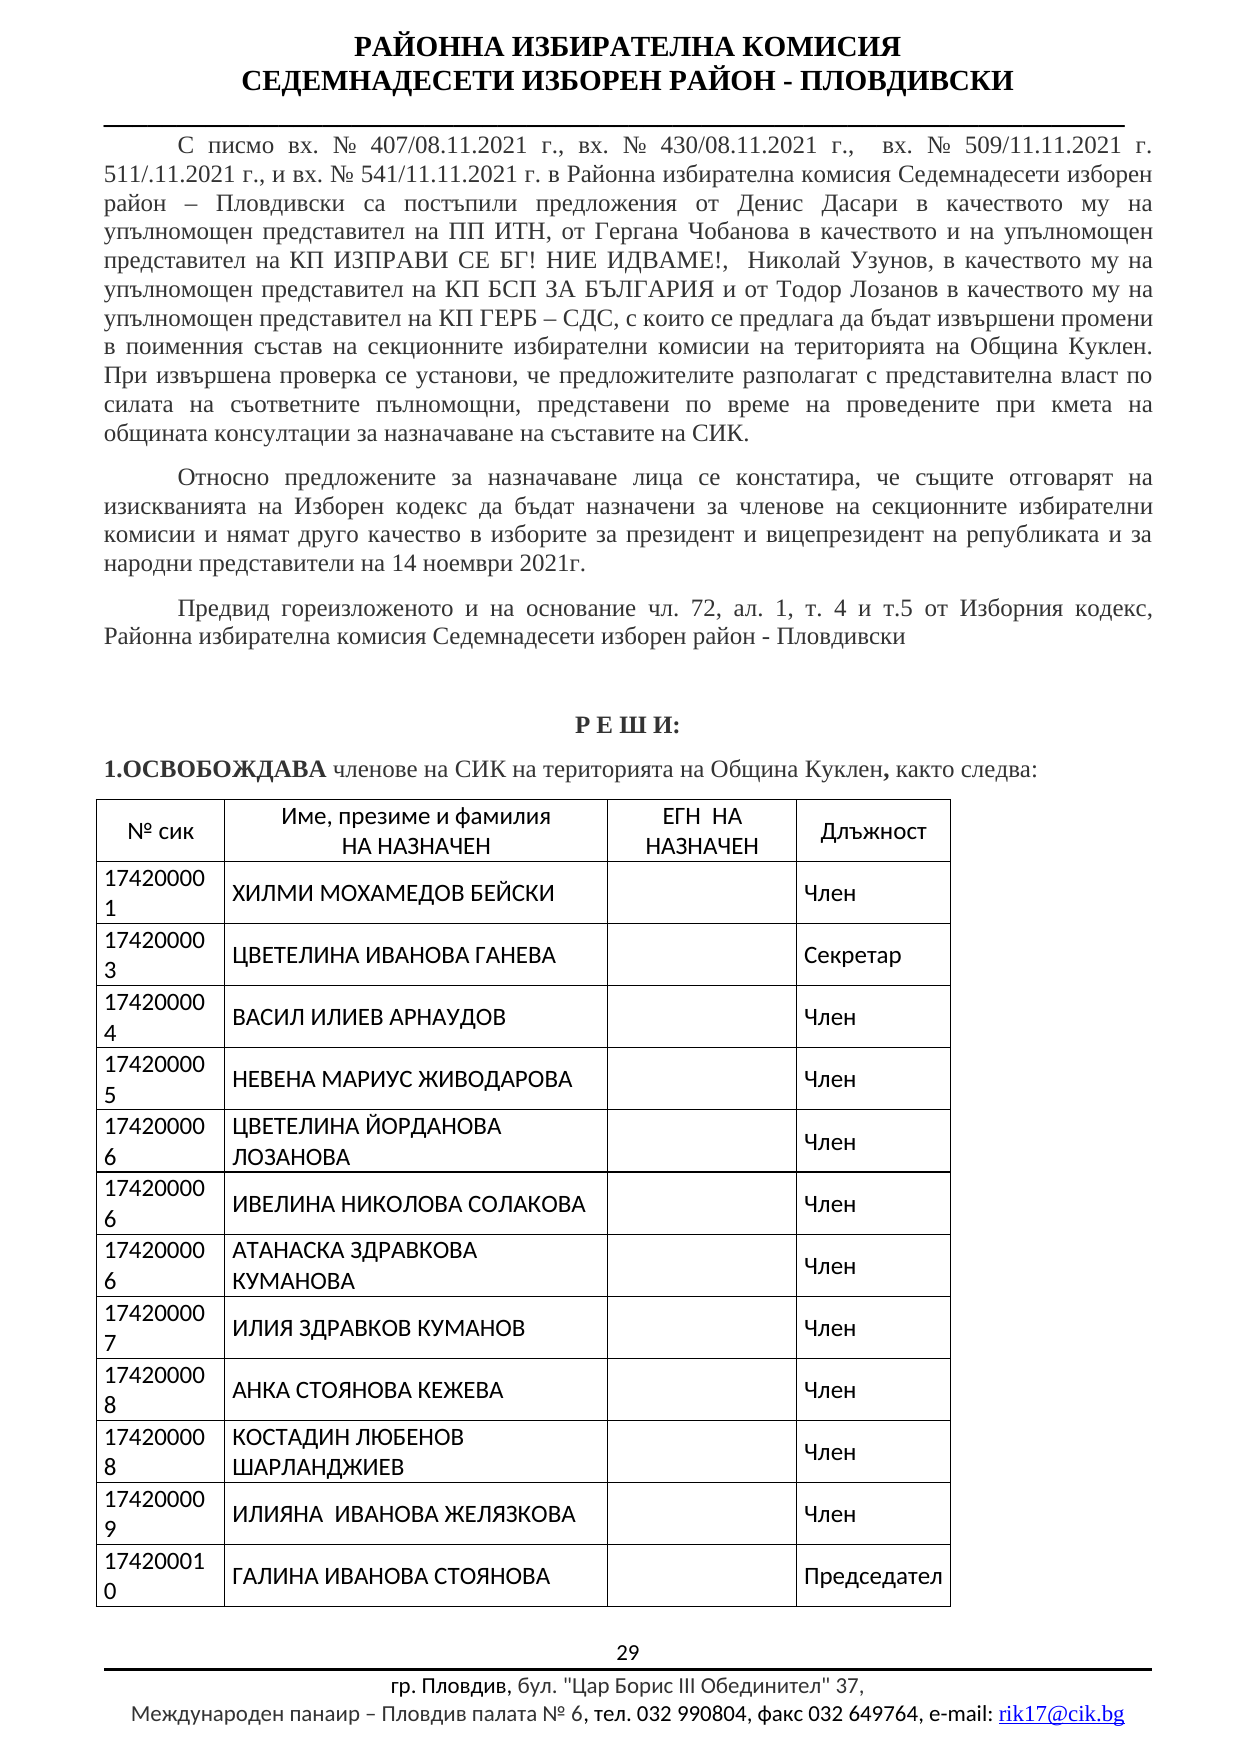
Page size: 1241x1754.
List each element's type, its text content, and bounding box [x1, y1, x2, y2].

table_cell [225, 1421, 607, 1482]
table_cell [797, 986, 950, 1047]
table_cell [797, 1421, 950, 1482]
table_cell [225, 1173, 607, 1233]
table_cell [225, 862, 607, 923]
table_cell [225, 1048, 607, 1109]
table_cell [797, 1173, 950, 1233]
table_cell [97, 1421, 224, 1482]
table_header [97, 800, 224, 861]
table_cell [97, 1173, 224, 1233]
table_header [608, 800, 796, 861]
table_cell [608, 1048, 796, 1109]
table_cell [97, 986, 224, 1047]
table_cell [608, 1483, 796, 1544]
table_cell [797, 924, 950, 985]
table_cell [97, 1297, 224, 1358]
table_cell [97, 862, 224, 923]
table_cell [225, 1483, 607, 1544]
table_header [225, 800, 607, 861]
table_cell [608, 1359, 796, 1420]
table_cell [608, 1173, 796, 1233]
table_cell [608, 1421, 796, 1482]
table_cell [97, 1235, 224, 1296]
text 1.ОСВОБОЖДАВА членове на СИК на територията на Община Куклен, както следва: [103, 754, 1152, 783]
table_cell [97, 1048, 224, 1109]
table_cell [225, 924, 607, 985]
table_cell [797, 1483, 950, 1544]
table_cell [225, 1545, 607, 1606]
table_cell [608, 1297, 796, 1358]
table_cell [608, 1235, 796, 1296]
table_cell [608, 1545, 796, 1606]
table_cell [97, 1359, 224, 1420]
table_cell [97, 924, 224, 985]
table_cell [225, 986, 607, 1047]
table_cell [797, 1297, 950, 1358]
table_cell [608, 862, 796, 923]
text Р Е Ш И: [103, 710, 1152, 739]
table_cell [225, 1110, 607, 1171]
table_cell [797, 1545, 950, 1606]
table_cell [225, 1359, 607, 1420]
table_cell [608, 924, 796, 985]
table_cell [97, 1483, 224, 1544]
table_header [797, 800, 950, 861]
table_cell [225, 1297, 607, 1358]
text Относно предложените за назначаване лица се констатира, че същите отговарят на изискванията на Изборен кодекс да бъдат назначени за членове на секционните избирателни комисии и нямат друго качество в изборите за президент и вицепрезидент на републиката и за народни представители на 14 ноември 2021г. [103, 462, 1154, 577]
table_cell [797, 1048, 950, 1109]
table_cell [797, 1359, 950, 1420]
text Предвид гореизложеното и на основание чл. 72, ал. 1, т. 4 и т.5 от Изборния кодекс, Районна избирателна комисия Седемнадесети изборен район - Пловдивски [103, 593, 1154, 650]
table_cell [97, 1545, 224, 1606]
text С писмо вх. № 407/08.11.2021 г., вх. № 430/08.11.2021 г., вх. № 509/11.11.2021 г. 511/.11.2021 г., и вх. № 541/11.11.2021 г. в Районна избирателна комисия Седемнадесети изборен район – Пловдивски са постъпили предложения от Денис Дасари в качеството му на упълномощен представител на ПП ИТН, от Гергана Чобанова в качеството и на упълномощен представител на КП ИЗПРАВИ СЕ БГ! НИЕ ИДВАМЕ!, Николай Узунов, в качеството му на упълномощен представител на КП БСП ЗА БЪЛГАРИЯ и от Тодор Лозанов в качеството му на упълномощен представител на КП ГЕРБ – СДС, с които се предлага да бъдат извършени промени в поименния състав на секционните избирателни комисии на територията на Община Куклен. При извършена проверка се установи, че предложителите разполагат с представителна власт по силата на съответните пълномощни, представени по време на проведените при кмета на общината консултации за назначаване на съставите на СИК. [103, 130, 1154, 446]
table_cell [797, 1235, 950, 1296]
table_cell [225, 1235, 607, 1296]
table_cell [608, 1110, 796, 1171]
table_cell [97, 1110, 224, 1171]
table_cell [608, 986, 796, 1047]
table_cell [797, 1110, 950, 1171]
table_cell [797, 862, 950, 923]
